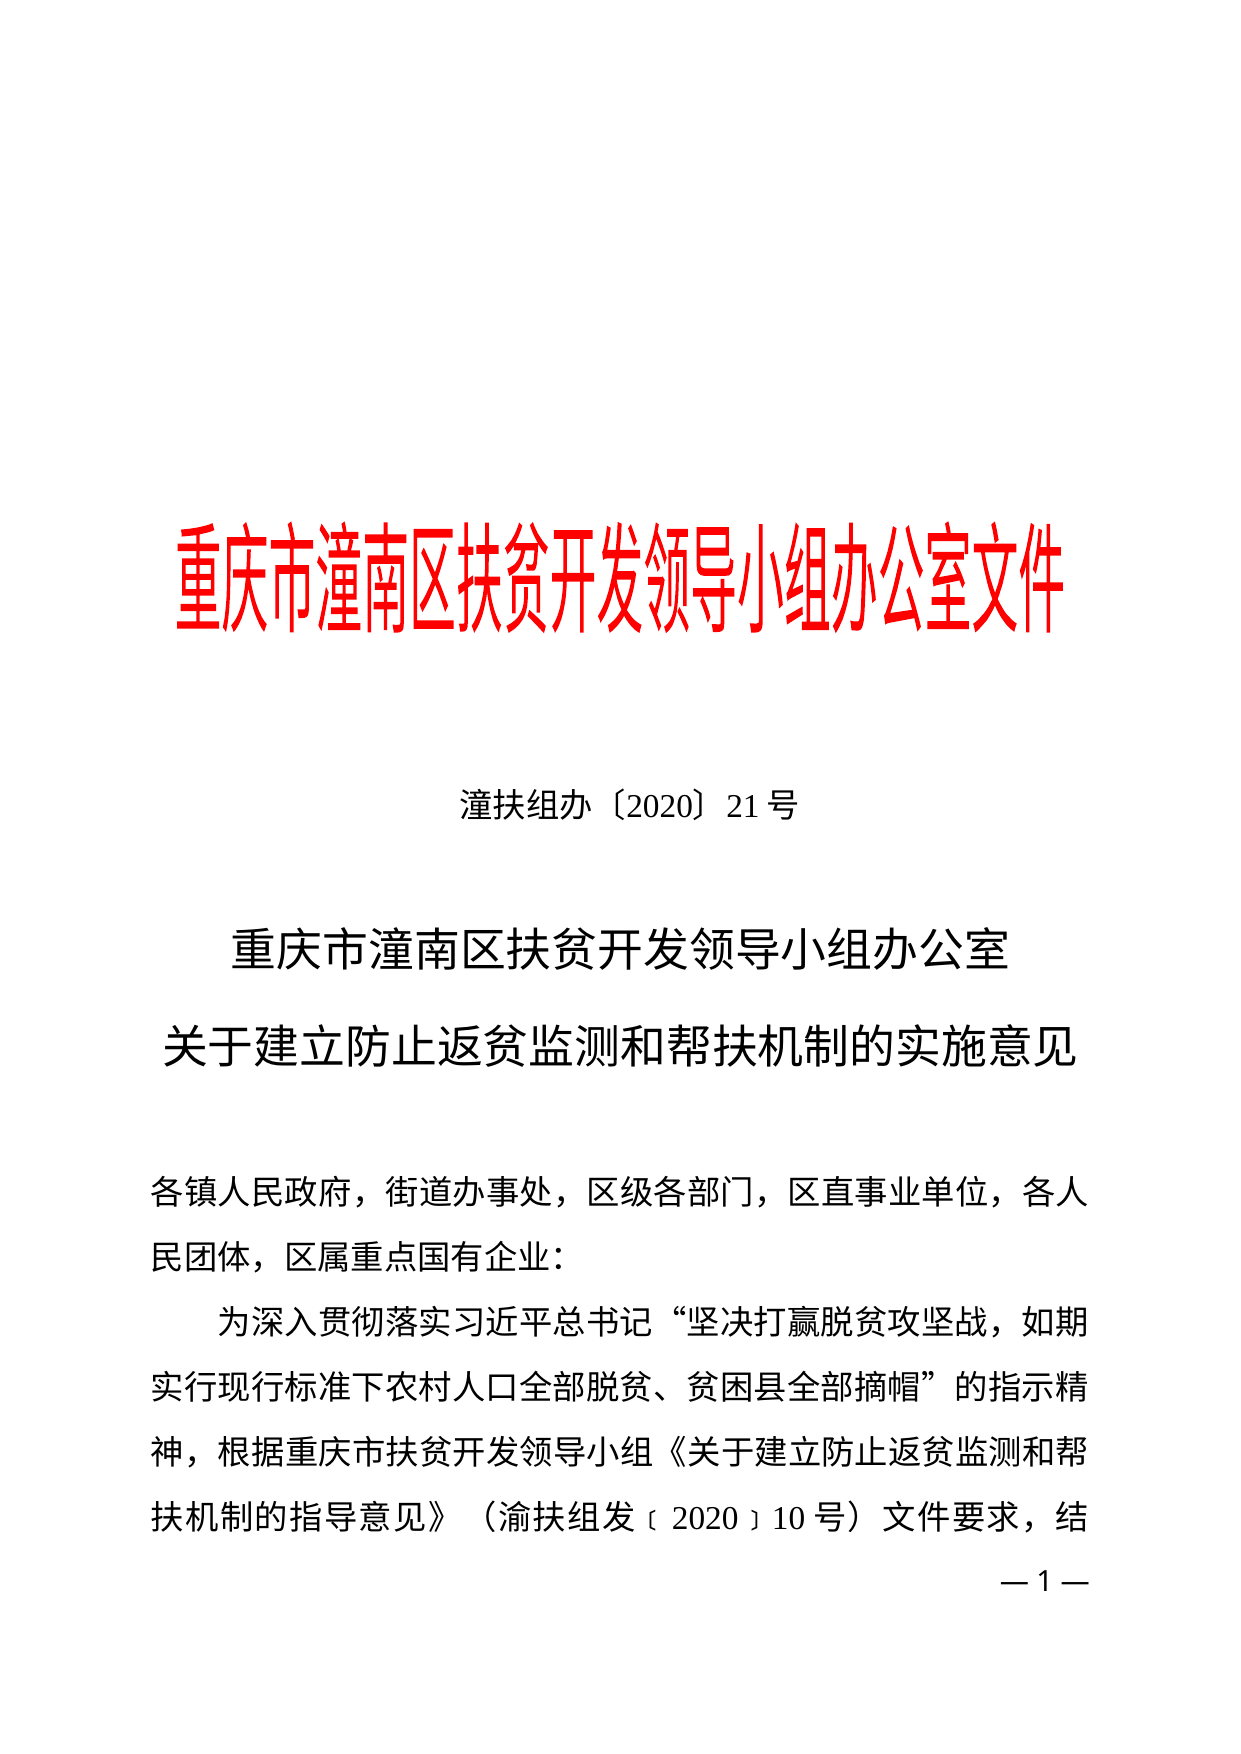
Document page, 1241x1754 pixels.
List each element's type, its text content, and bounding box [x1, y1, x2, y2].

text 潼扶组办〔2020〕21号 [169, 770, 1089, 835]
text 重庆市潼南区扶贫开发领导小组办公室 [151, 897, 1089, 995]
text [151, 1287, 1089, 1547]
text 关于建立防止返贫监测和帮扶机制的实施意见 [151, 995, 1089, 1092]
text 各镇人民政府，街道办事处，区级各部门，区直事业单位，各人民团体，区属重点国有企业： [151, 1157, 1089, 1287]
